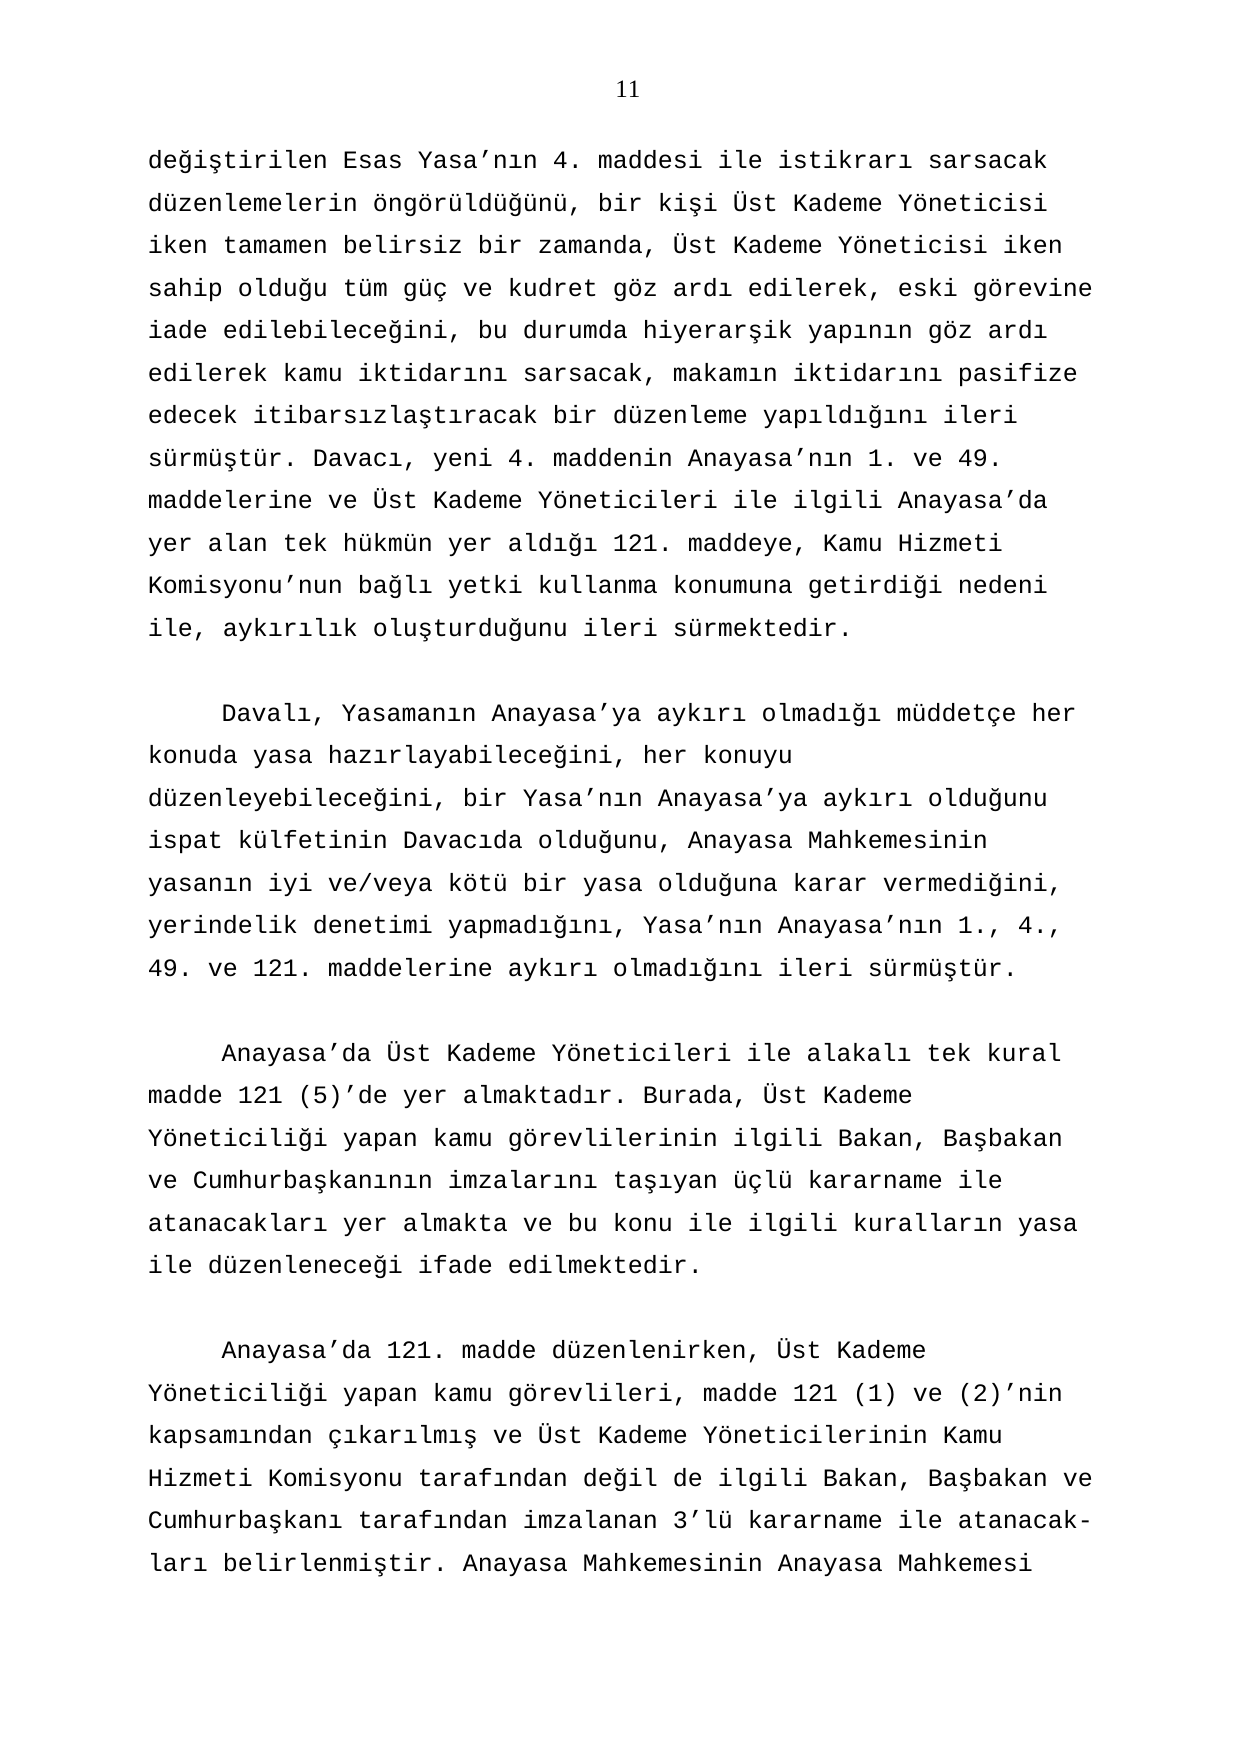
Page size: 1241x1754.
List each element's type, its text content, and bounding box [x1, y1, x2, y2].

text Anayasa’da Üst Kademe Yöneticileri ile alakalı tek kural madde 121 (5)’de yer almaktadır. Burada, Üst Kademe Yöneticiliği yapan kamu görevlilerinin ilgili Bakan, Başbakan ve Cumhurbaşkanının imzalarını taşıyan üçlü kararname ile atanacakları yer almakta ve bu konu ile ilgili kuralların yasa ile düzenleneceği ifade edilmektedir. [148, 1040, 1107, 1281]
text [148, 1338, 1107, 1578]
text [148, 148, 1107, 643]
text Davalı, Yasamanın Anayasa’ya aykırı olmadığı müddetçe her konuda yasa hazırlayabileceğini, her konuyu düzenleyebileceğini, bir Yasa’nın Anayasa’ya aykırı olduğunu ispat külfetinin Davacıda olduğunu, Anayasa Mahkemesinin yasanın iyi ve/veya kötü bir yasa olduğuna karar vermediğini, yerindelik denetimi yapmadığını, Yasa’nın Anayasa’nın 1., 4., 49. ve 121. maddelerine aykırı olmadığını ileri sürmüştür. [148, 700, 1107, 983]
